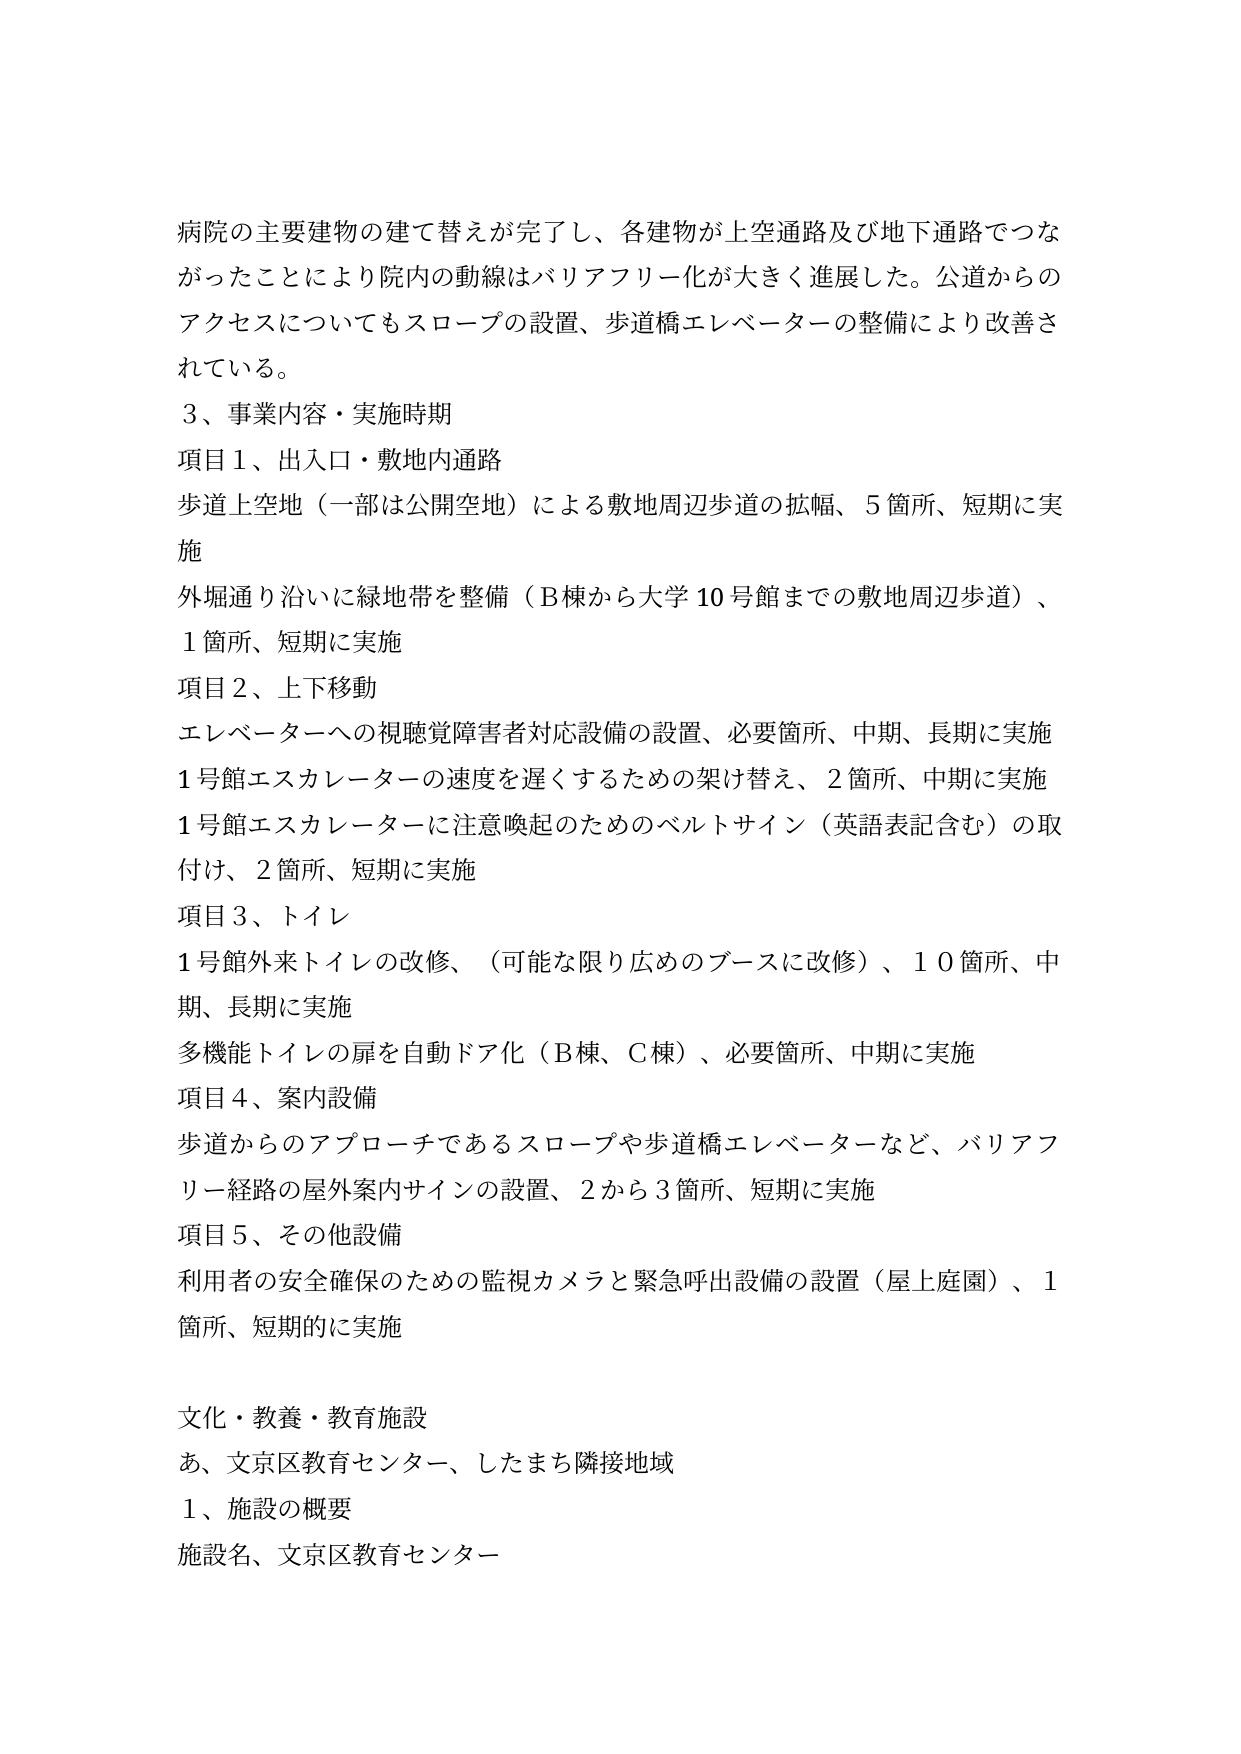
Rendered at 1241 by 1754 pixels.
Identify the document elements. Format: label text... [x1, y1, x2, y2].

text 項目２、上下移動 [177, 664, 1063, 709]
text 項目３、トイレ [177, 892, 1063, 937]
text 外堀通り沿いに緑地帯を整備（Ｂ棟から大学10号館までの敷地周辺歩道）、１箇所、短期に実施 [177, 572, 1063, 664]
text 項目１、出入口・敷地内通路 [177, 436, 1063, 481]
text １、施設の概要 [177, 1485, 1063, 1531]
text 1号館エスカレーターの速度を遅くするための架け替え、２箇所、中期に実施 [177, 755, 1063, 801]
text 多機能トイレの扉を自動ドア化（Ｂ棟、Ｃ棟）、必要箇所、中期に実施 [177, 1029, 1063, 1074]
text エレベーターへの視聴覚障害者対応設備の設置、必要箇所、中期、長期に実施 [177, 709, 1063, 755]
text 利用者の安全確保のための監視カメラと緊急呼出設備の設置（屋上庭園）、１箇所、短期的に実施 [177, 1257, 1063, 1348]
text 項目４、案内設備 [177, 1074, 1063, 1120]
text あ、文京区教育センター、したまち隣接地域 [177, 1439, 1063, 1485]
text 歩道からのアプローチであるスロープや歩道橋エレベーターなど、バリアフリー経路の屋外案内サインの設置、２から３箇所、短期に実施 [177, 1120, 1063, 1211]
text 項目５、その他設備 [177, 1211, 1063, 1257]
text 1号館エスカレーターに注意喚起のためのベルトサイン（英語表記含む）の取付け、２箇所、短期に実施 [177, 801, 1063, 892]
text ３、事業内容・実施時期 [177, 390, 1063, 436]
text 文化・教養・教育施設 [177, 1394, 1063, 1439]
text 1号館外来トイレの改修、（可能な限り広めのブースに改修）、１０箇所、中期、長期に実施 [177, 937, 1063, 1029]
text 施設名、文京区教育センター [177, 1531, 1063, 1576]
text 病院の主要建物の建て替えが完了し、各建物が上空通路及び地下通路でつながったことにより院内の動線はバリアフリー化が大きく進展した。公道からのアクセスについてもスロープの設置、歩道橋エレベーターの整備により改善されている。 [177, 207, 1063, 390]
text 歩道上空地（一部は公開空地）による敷地周辺歩道の拡幅、５箇所、短期に実施 [177, 481, 1063, 572]
